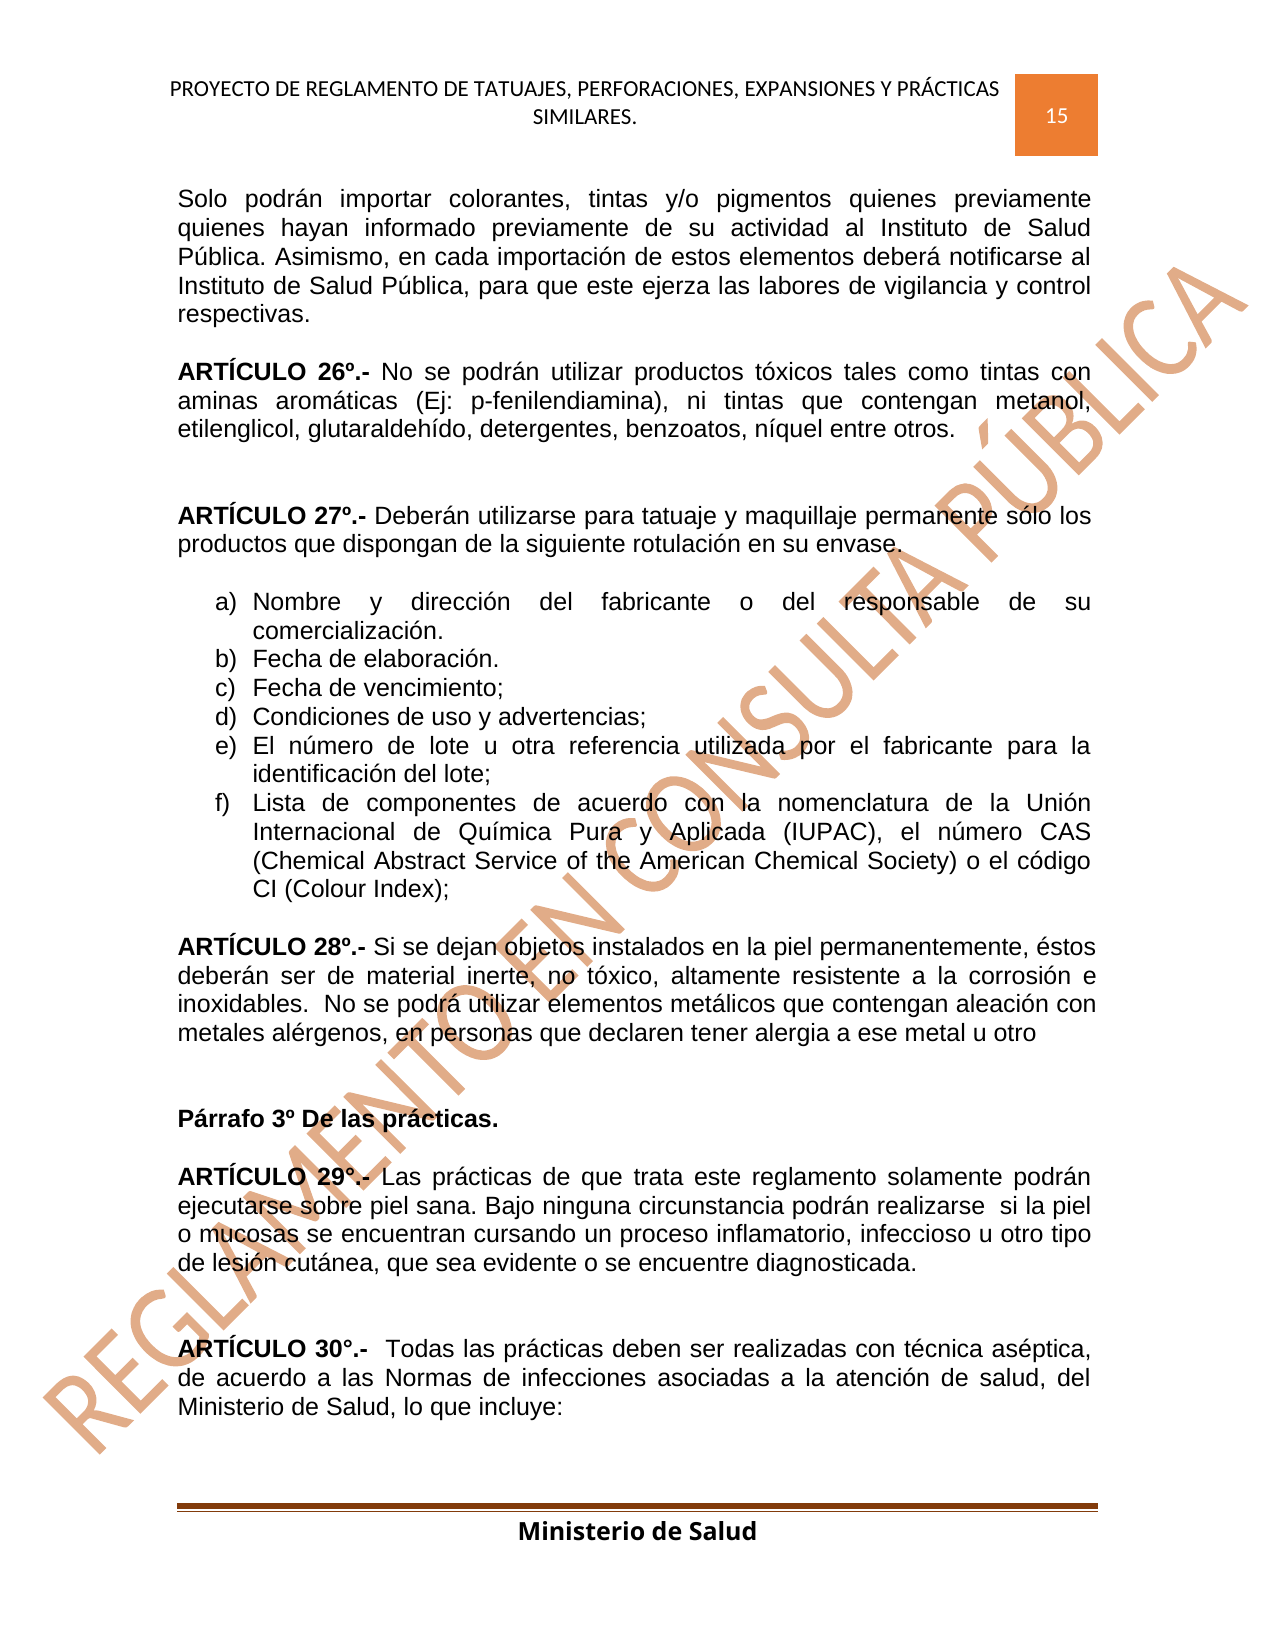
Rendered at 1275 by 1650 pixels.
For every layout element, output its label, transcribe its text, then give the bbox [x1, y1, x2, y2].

text ARTÍCULO 30°.- Todas las prácticas deben ser realizadas con técnica aséptica, de acuerdo a las Normas de infecciones asociadas a la atención de salud, del Ministerio de Salud, lo que incluye: [177, 1334, 1093, 1421]
text ARTÍCULO 26º.- No se podrán utilizar productos tóxicos tales como tintas con aminas aromáticas (Ej: p-fenilendiamina), ni tintas que contengan metanol, etilenglicol, glutaraldehído, detergentes, benzoatos, níquel entre otros. [177, 357, 1093, 443]
text Solo podrán importar colorantes, tintas y/o pigmentos quienes previamente quienes hayan informado previamente de su actividad al Instituto de Salud Pública. Asimismo, en cada importación de estos elementos deberá notificarse al Instituto de Salud Pública, para que este ejerza las labores de vigilancia y control respectivas. [177, 184, 1093, 328]
text Párrafo 3º De las prácticas. [177, 1104, 1098, 1133]
text ARTÍCULO 27º.- Deberán utilizarse para tatuaje y maquillaje permanente sólo los productos que dispongan de la siguiente rotulación en su envase. [177, 501, 1093, 558]
list Fecha de vencimiento; [215, 673, 1093, 702]
list El número de lote u otra referencia utilizada por el fabricante para la identificación del lote; [215, 731, 1093, 788]
list Lista de componentes de acuerdo con la nomenclatura de la Unión Internacional de Química Pura y Aplicada (IUPAC), el número CAS (Chemical Abstract Service of the American Chemical Society) o el código CI (Colour Index); [215, 788, 1093, 903]
text ARTÍCULO 29°.- Las prácticas de que trata este reglamento solamente podrán ejecutarse sobre piel sana. Bajo ninguna circunstancia podrán realizarse si la piel o mucosas se encuentran cursando un proceso inflamatorio, infeccioso u otro tipo de lesión cutánea, que sea evidente o se encuentre diagnosticada. [177, 1162, 1093, 1277]
list Condiciones de uso y advertencias; [215, 702, 1093, 731]
list Nombre y dirección del fabricante o del responsable de su comercialización. [215, 587, 1093, 644]
text ARTÍCULO 28º.- Si se dejan objetos instalados en la piel permanentemente, éstos deberán ser de material inerte, no tóxico, altamente resistente a la corrosión e inoxidables. No se podrá utilizar elementos metálicos que contengan aleación con metales alérgenos, en personas que declaren tener alergia a ese metal u otro [177, 932, 1098, 1047]
list Fecha de elaboración. [215, 644, 1093, 673]
